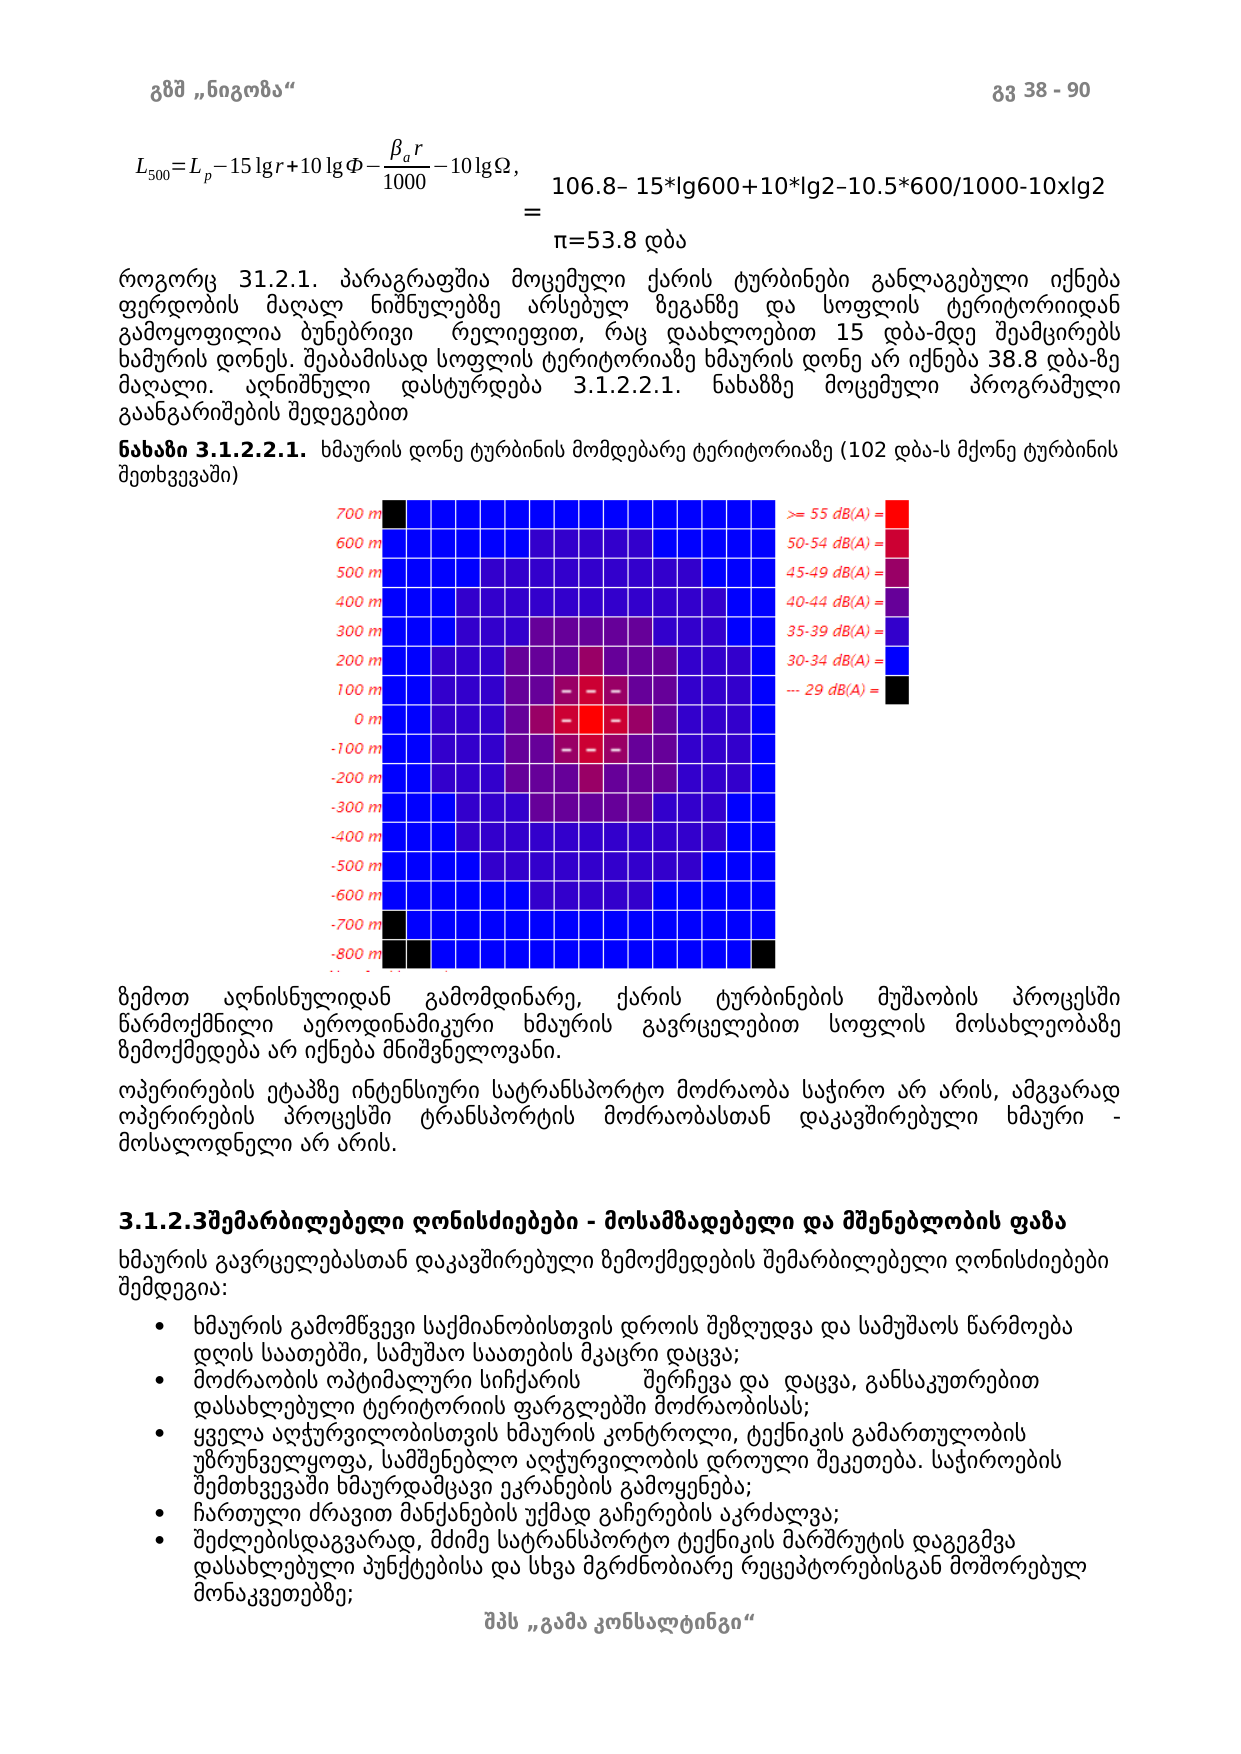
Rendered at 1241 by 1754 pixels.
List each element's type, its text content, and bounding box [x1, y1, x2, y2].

list ხმაურის გამომწვევი საქმიანობისთვის დროის შეზღუდვა და სამუშაოს წარმოება დღის საათებში, სამუშაო საათების მკაცრი დაცვა; [156, 1313, 1122, 1367]
text ოპერირების ეტაპზე ინტენსიური სატრანსპორტო მოძრაობა საჭირო არ არის, ამგვარად ოპერირების პროცესში ტრანსპორტის მოძრაობასთან დაკავშირებული ხმაური - მოსალოდნელი არ არის. [118, 1077, 1122, 1157]
list ყველა აღჭურვილობისთვის ხმაურის კონტროლი, ტექნიკის გამართულობის უზრუნველყოფა, სამშენებლო აღჭურვილობის დროული შეკეთება. საჭიროების შემთხვევაში ხმაურდამცავი ეკრანების გამოყენება; [156, 1420, 1122, 1500]
list შეძლებისდაგვარად, მძიმე სატრანსპორტო ტექნიკის მარშრუტის დაგეგმვა დასახლებული პუნქტებისა და სხვა მგრძნობიარე რეცეპტორებისგან მოშორებულ მონაკვეთებზე; [156, 1527, 1122, 1607]
text ნახაზი 3.1.2.2.1. ხმაურის დონე ტურბინის მომდებარე ტერიტორიაზე (102 დბა-ს მქონე ტურბინის შეთხვევაში) [118, 438, 1122, 487]
text = 106.8– 15*lg600+10*lg2–10.5*600/1000-10xlg2 π=53.8 დბა [118, 135, 1122, 253]
text ზემოთ აღნისნულიდან გამომდინარე, ქარის ტურბინების მუშაობის პროცესში წარმოქმნილი აეროდინამიკური ხმაურის გავრცელებით სოფლის მოსახლეობაზე ზემოქმედება არ იქნება მნიშვნელოვანი. [118, 984, 1122, 1064]
picture [325, 499, 916, 972]
list მოძრაობის ოპტიმალური სიჩქარის შერჩევა და დაცვა, განსაკუთრებით დასახლებული ტერიტორიის ფარგლებში მოძრაობისას; [156, 1367, 1122, 1420]
text ხმაურის გავრცელებასთან დაკავშირებული ზემოქმედების შემარბილებელი ღონისძიებები შემდეგია: [118, 1248, 1122, 1301]
text როგორც 31.2.1. პარაგრაფშია მოცემული ქარის ტურბინები განლაგებული იქნება ფერდობის მაღალ ნიშნულებზე არსებულ ზეგანზე და სოფლის ტერიტორიიდან გამოყოფილია ბუნებრივი რელიეფით, რაც დაახლოებით 15 დბა-მდე შეამცირებს ხამურის დონეს. შეაბამისად სოფლის ტერიტორიაზე ხმაურის დონე არ იქნება 38.8 დბა-ზე მაღალი. აღნიშნული დასტურდება 3.1.2.2.1. ნახაზზე მოცემული პროგრამული გაანგარიშების შედეგებით [118, 266, 1122, 426]
subtitle შემარბილებელი ღონისძიებები - მოსამზადებელი და მშენებლობის ფაზა [118, 1208, 1122, 1235]
list ჩართული ძრავით მანქანების უქმად გაჩერების აკრძალვა; [156, 1500, 1122, 1527]
